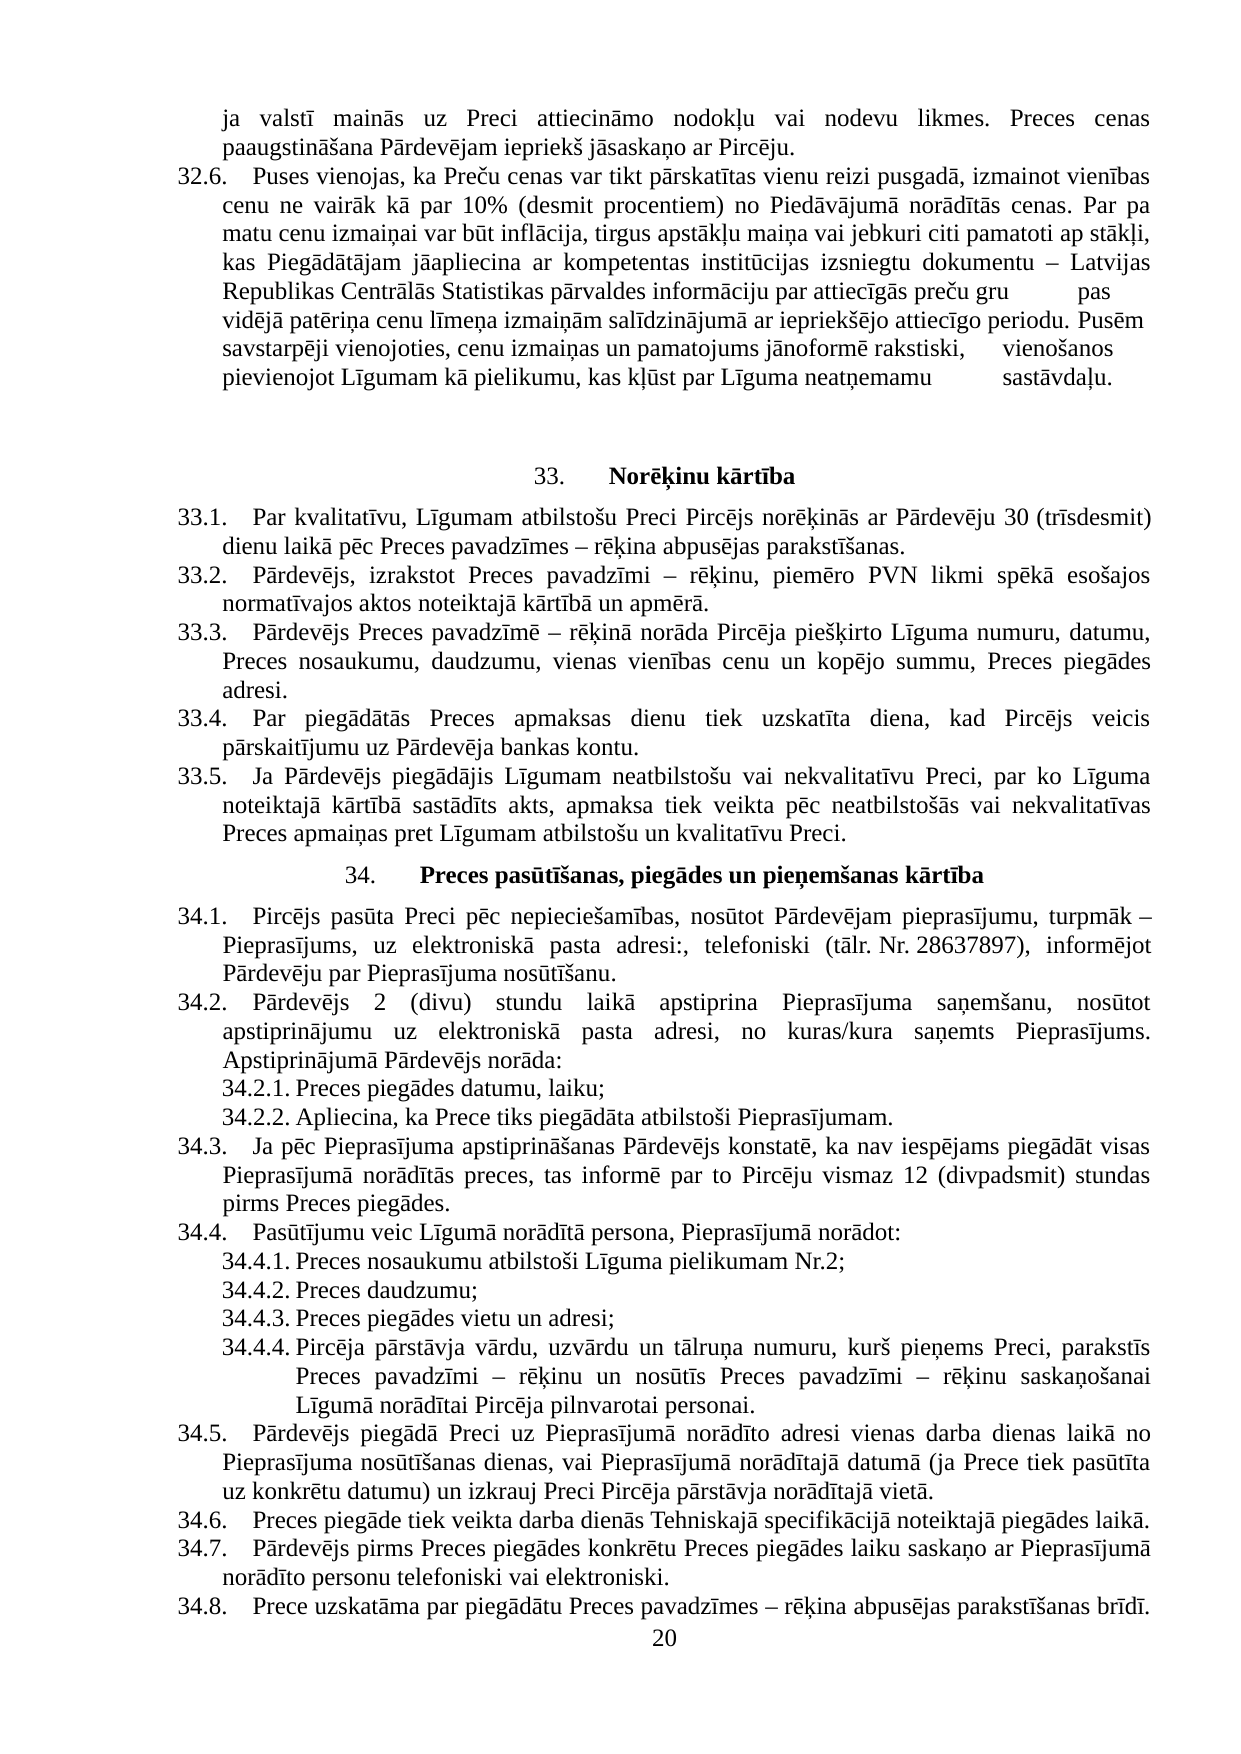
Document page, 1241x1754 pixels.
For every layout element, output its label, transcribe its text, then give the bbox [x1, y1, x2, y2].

list Pārdevējs pirms Preces piegādes konkrētu Preces piegādes laiku saskaņo ar Pieprasījumā norādīto personu telefoniski vai elektroniski. [177, 1533, 1152, 1591]
list Pārdevējs, izrakstot Preces pavadzīmi – rēķinu, piemēro PVN likmi spēkā esošajos normatīvajos aktos noteiktajā kārtībā un apmērā. [177, 560, 1152, 617]
list Apliecina, ka Prece tiks piegādāta atbilstoši Pieprasījumam. [222, 1102, 1152, 1131]
list Ja pēc Pieprasījuma apstiprināšanas Pārdevējs konstatē, ka nav iespējams piegādāt visas Pieprasījumā norādītās preces, tas informē par to Pircēju vismaz 12 (divpadsmit) stundas pirms Preces piegādes. [177, 1131, 1152, 1217]
list Preces piegādes datumu, laiku; [222, 1073, 1152, 1102]
list Preces piegāde tiek veikta darba dienās Tehniskajā specifikācijā noteiktajā piegādes laikā. [177, 1505, 1152, 1533]
list Pircēja pārstāvja vārdu, uzvārdu un tālruņa numuru, kurš pieņems Preci, parakstīs Preces pavadzīmi – rēķinu un nosūtīs Preces pavadzīmi – rēķinu saskaņošanai Līgumā norādītai Pircēja pilnvarotai personai. [222, 1332, 1152, 1418]
list Preces piegādes vietu un adresi; [222, 1303, 1152, 1332]
list Preces daudzumu; [222, 1275, 1152, 1303]
list Pārdevējs Preces pavadzīmē – rēķinā norāda Pircēja piešķirto Līguma numuru, datumu, Preces nosaukumu, daudzumu, vienas vienības cenu un kopējo summu, Preces piegādes adresi. [177, 617, 1152, 703]
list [177, 1591, 1152, 1620]
list Preces nosaukumu atbilstoši Līguma pielikumam Nr.2; [222, 1246, 1152, 1275]
list Puses vienojas, ka Preču cenas var tikt pārskatītas vienu reizi pusgadā, izmainot vienības cenu ne vairāk kā par 10% (desmit procentiem) no Piedāvājumā norādītās cenas. Par pa matu cenu izmaiņai var būt inflācija, tirgus apstākļu maiņa vai jebkuri citi pamatoti ap stākļi, kas Piegādātājam jāapliecina ar kompetentas institūcijas izsniegtu dokumentu – Latvijas Republikas Centrālās Statistikas pārvaldes informāciju par attiecīgās preču gru pas vidējā patēriņa cenu līmeņa izmaiņām salīdzinājumā ar iepriekšējo attiecīgo periodu. Pusēm savstarpēji vienojoties, cenu izmaiņas un pamatojums jānoformē rakstiski, vienošanos pievienojot Līgumam kā pielikumu, kas kļūst par Līguma neatņemamu sastāvdaļu. [177, 161, 1152, 391]
list Pārdevējs piegādā Preci uz Pieprasījumā norādīto adresi vienas darba dienas laikā no Pieprasījuma nosūtīšanas dienas, vai Pieprasījumā norādītajā datumā (ja Prece tiek pasūtīta uz konkrētu datumu) un izkrauj Preci Pircēja pārstāvja norādītajā vietā. [177, 1418, 1152, 1505]
list Par piegādātās Preces apmaksas dienu tiek uzskatīta diena, kad Pircējs veicis pārskaitījumu uz Pārdevēja bankas kontu. [177, 703, 1152, 761]
list Par kvalitatīvu, Līgumam atbilstošu Preci Pircējs norēķinās ar Pārdevēju 30 (trīsdesmit) dienu laikā pēc Preces pavadzīmes – rēķina abpusējas parakstīšanas. [177, 502, 1152, 560]
list Pasūtījumu veic Līgumā norādītā persona, Pieprasījumā norādot: [177, 1217, 1152, 1246]
list Ja Pārdevējs piegādājis Līgumam neatbilstošu vai nekvalitatīvu Preci, par ko Līguma noteiktajā kārtībā sastādīts akts, apmaksa tiek veikta pēc neatbilstošās vai nekvalitatīvas Preces apmaiņas pret Līgumam atbilstošu un kvalitatīvu Preci. [177, 761, 1152, 847]
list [177, 103, 1152, 161]
list Pircējs pasūta Preci pēc nepieciešamības, nosūtot Pārdevējam pieprasījumu, turpmāk – Pieprasījums, uz elektroniskā pasta adresi:, telefoniski (tālr. Nr. 28637897), informējot Pārdevēju par Pieprasījuma nosūtīšanu. [177, 901, 1152, 987]
list Norēķinu kārtība [177, 461, 1152, 490]
list Preces pasūtīšanas, piegādes un pieņemšanas kārtība [177, 860, 1152, 888]
list Pārdevējs 2 (divu) stundu laikā apstiprina Pieprasījuma saņemšanu, nosūtot apstiprinājumu uz elektroniskā pasta adresi, no kuras/kura saņemts Pieprasījums. Apstiprinājumā Pārdevējs norāda: [177, 987, 1152, 1073]
